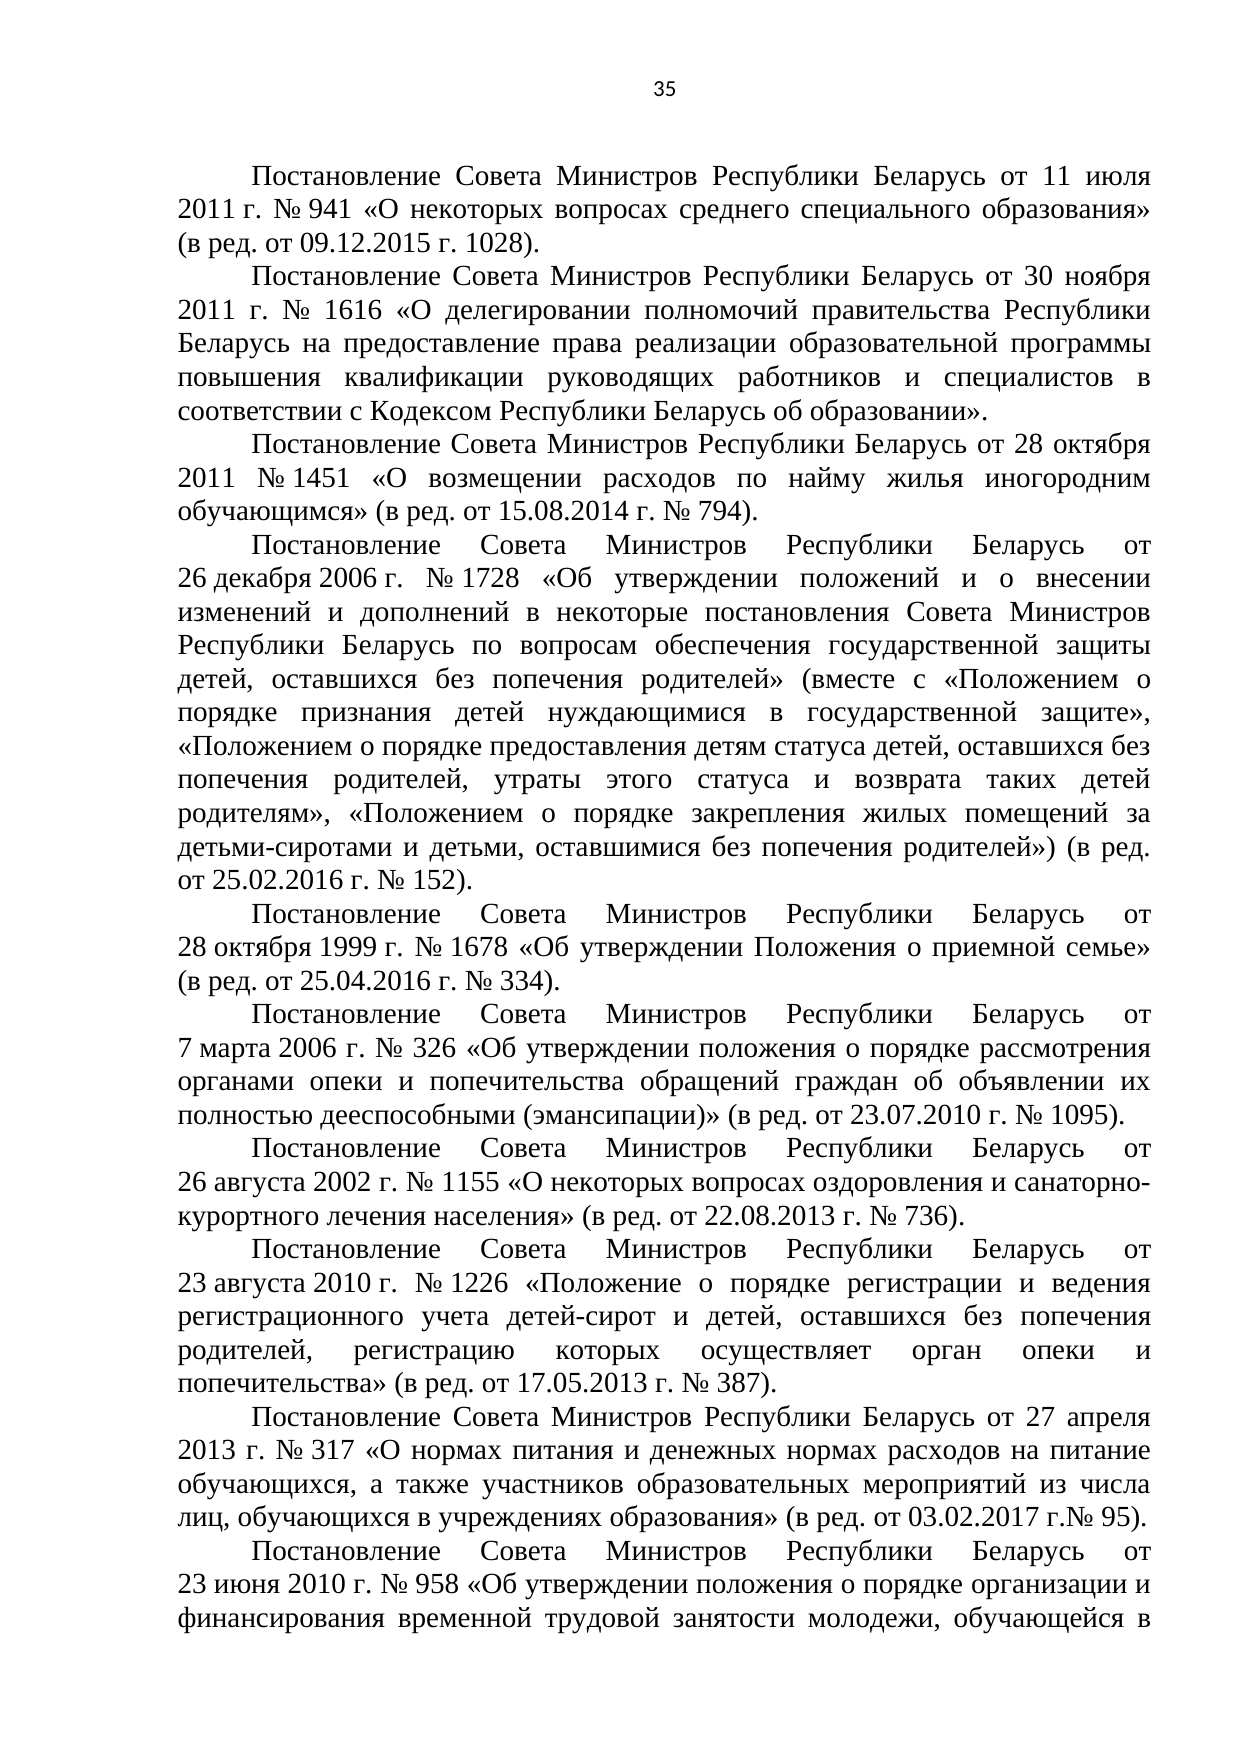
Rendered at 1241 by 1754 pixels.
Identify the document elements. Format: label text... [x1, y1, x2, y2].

text Постановление Совета Министров Республики Беларусь от 30 ноября 2011 г. № 1616 «О делегировании полномочий правительства Республики Беларусь на предоставление права реализации образовательной программы повышения квалификации руководящих работников и специалистов в соответствии с Кодексом Республики Беларусь об образовании». [177, 258, 1152, 426]
text Постановление Совета Министров Республики Беларусь от 23 августа 2010 г. № 1226 «Положение о порядке регистрации и ведения регистрационного учета детей-сирот и детей, оставшихся без попечения родителей, регистрацию которых осуществляет орган опеки и попечительства» (в ред. от 17.05.2013 г. № 387). [177, 1231, 1152, 1399]
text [177, 1533, 1152, 1634]
text Постановление Совета Министров Республики Беларусь от 28 октября 1999 г. № 1678 «Об утверждении Положения о приемной семье» (в ред. от 25.04.2016 г. № 334). [177, 896, 1152, 996]
text Постановление Совета Министров Республики Беларусь от 26 декабря 2006 г. № 1728 «Об утверждении положений и о внесении изменений и дополнений в некоторые постановления Совета Министров Республики Беларусь по вопросам обеспечения государственной защиты детей, оставшихся без попечения родителей» (вместе с «Положением о порядке признания детей нуждающимися в государственной защите», «Положением о порядке предоставления детям статуса детей, оставшихся без попечения родителей, утраты этого статуса и возврата таких детей родителям», «Положением о порядке закрепления жилых помещений за детьми-сиротами и детьми, оставшимися без попечения родителей») (в ред. от 25.02.2016 г. № 152). [177, 527, 1152, 896]
text Постановление Совета Министров Республики Беларусь от 11 июля 2011 г. № 941 «О некоторых вопросах среднего специального образования» (в ред. от 09.12.2015 г. 1028). [177, 158, 1152, 258]
text Постановление Совета Министров Республики Беларусь от 28 октября 2011 № 1451 «О возмещении расходов по найму жилья иногородним обучающимся» (в ред. от 15.08.2014 г. № 794). [177, 426, 1152, 527]
text Постановление Совета Министров Республики Беларусь от 26 августа 2002 г. № 1155 «О некоторых вопросах оздоровления и санаторно-курортного лечения населения» (в ред. от 22.08.2013 г. № 736). [177, 1131, 1152, 1231]
text Постановление Совета Министров Республики Беларусь от 7 марта 2006 г. № 326 «Об утверждении положения о порядке рассмотрения органами опеки и попечительства обращений граждан об объявлении их полностью дееспособными (эмансипации)» (в ред. от 23.07.2010 г. № 1095). [177, 996, 1152, 1131]
text Постановление Совета Министров Республики Беларусь от 27 апреля 2013 г. № 317 «О нормах питания и денежных нормах расходов на питание обучающихся, а также участников образовательных мероприятий из числа лиц, обучающихся в учреждениях образования» (в ред. от 03.02.2017 г.№ 95). [177, 1399, 1152, 1533]
